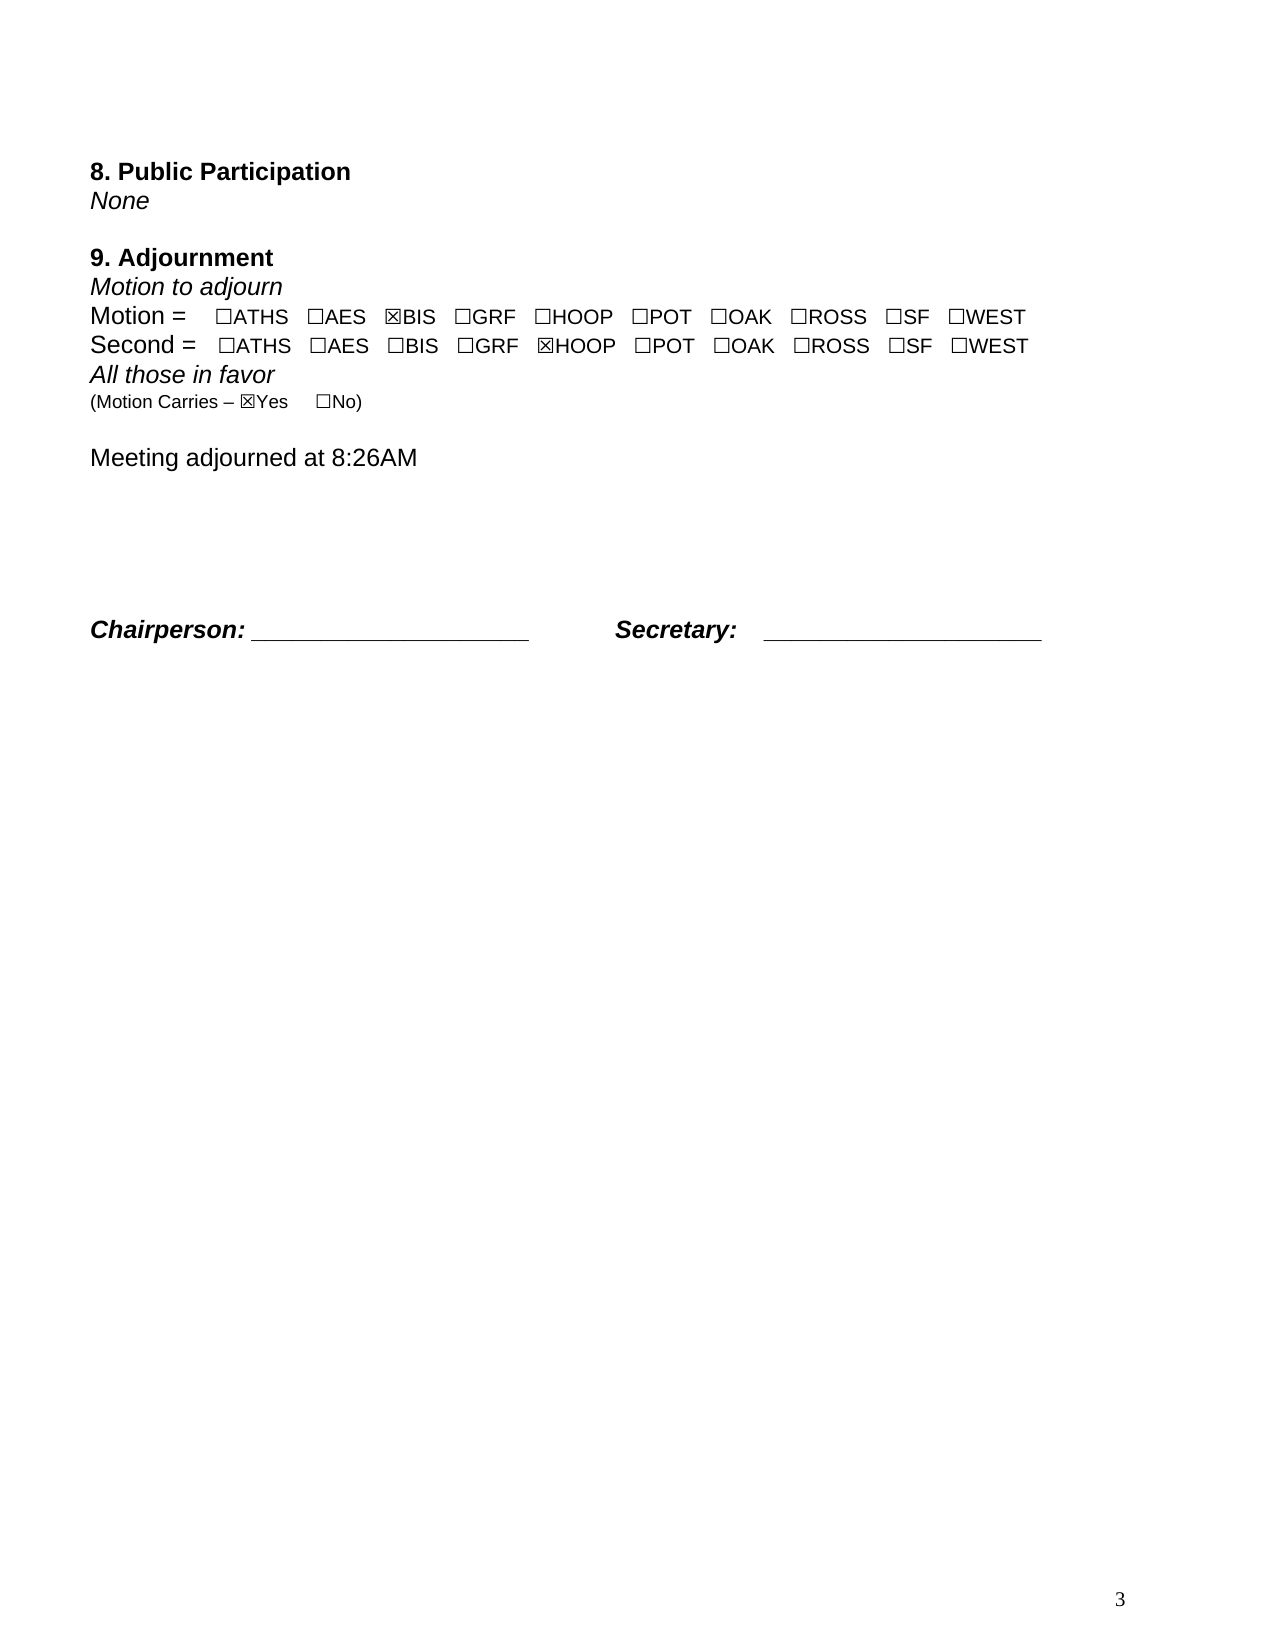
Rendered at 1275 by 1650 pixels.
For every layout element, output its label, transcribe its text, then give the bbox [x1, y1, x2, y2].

text Chairperson: ____________________ Secretary: ____________________ [90, 616, 1125, 644]
text All those in favor [90, 360, 1125, 389]
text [90, 330, 1125, 360]
text Motion to adjourn [90, 272, 1125, 301]
text 8. Public Participation [90, 157, 1125, 186]
text (Motion Carries – Yes No) [90, 389, 1125, 414]
text 9. Adjournment [90, 243, 1125, 272]
text Meeting adjourned at 8:26AM [90, 443, 1125, 472]
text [90, 301, 1125, 330]
text None [90, 186, 1125, 214]
